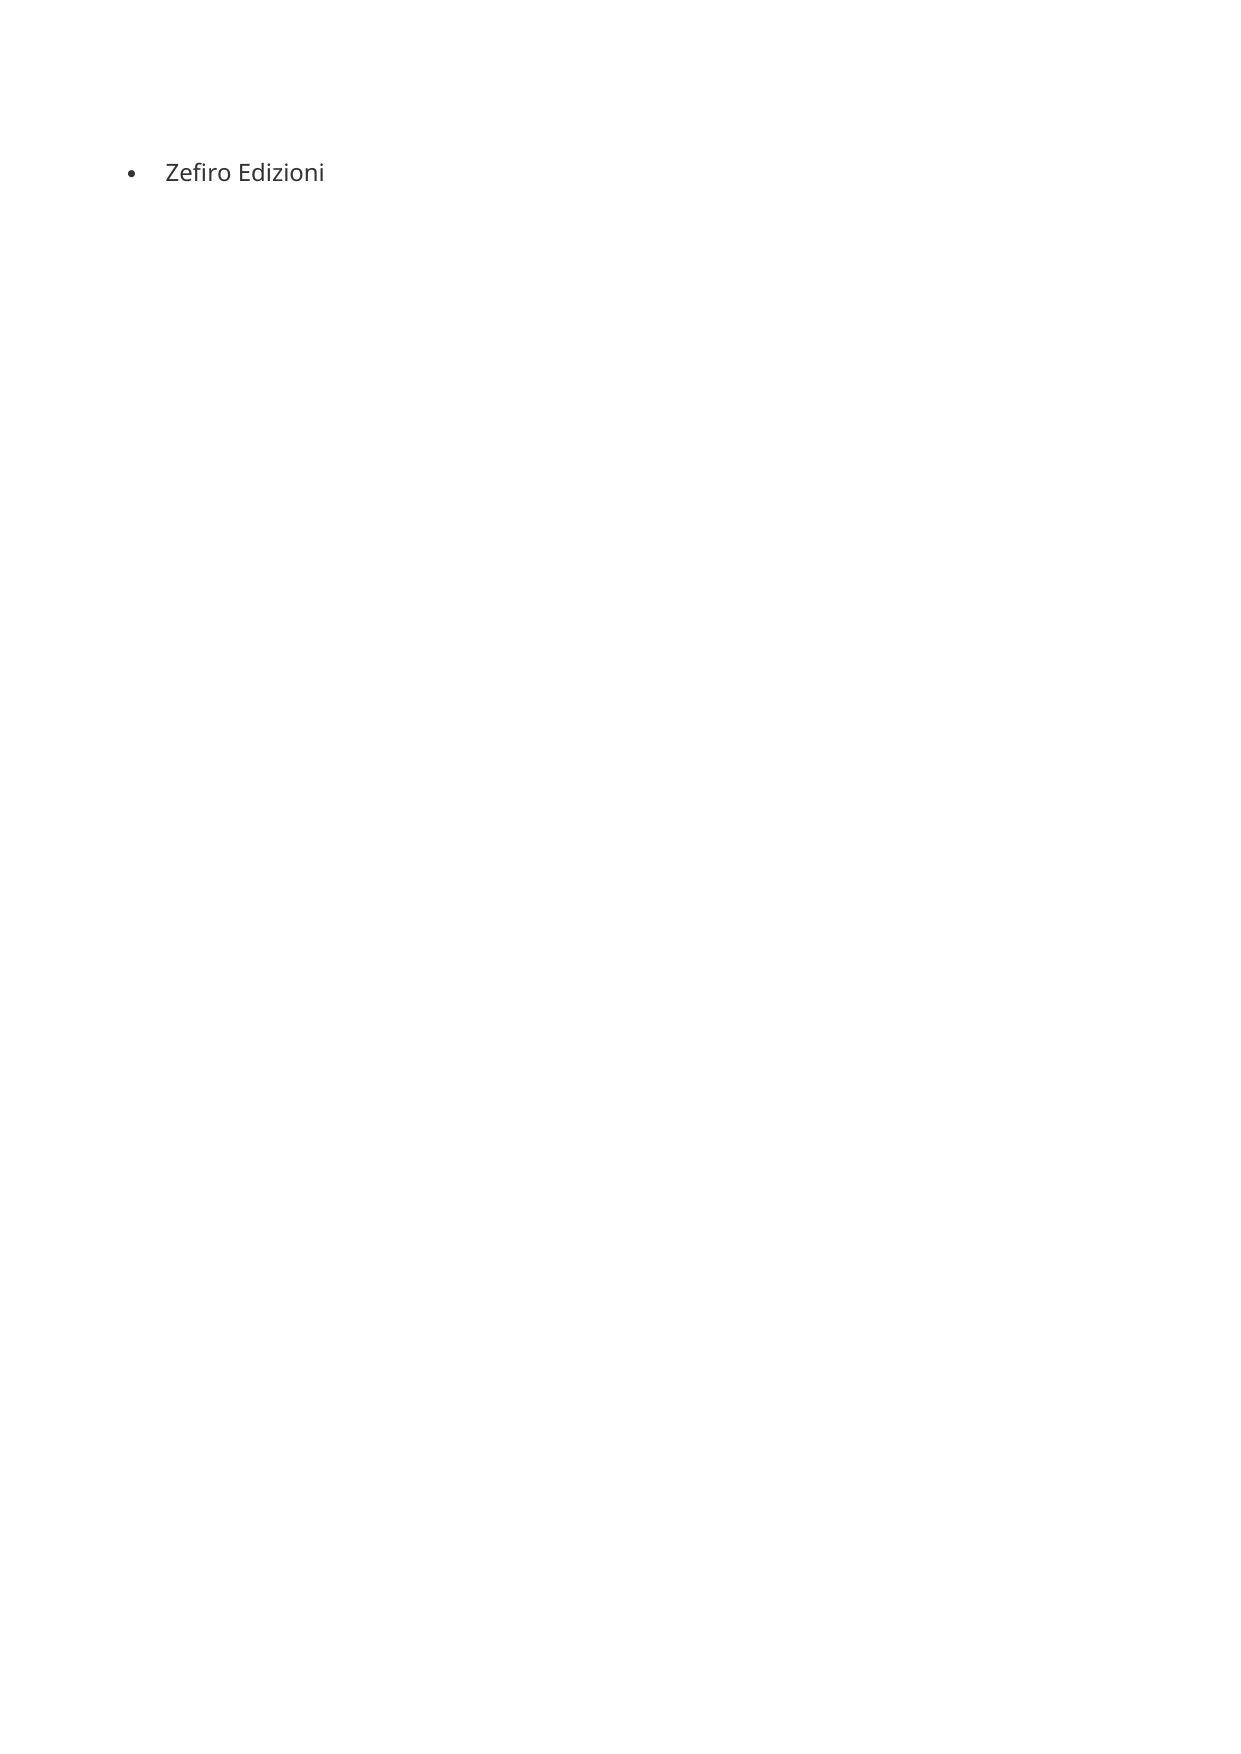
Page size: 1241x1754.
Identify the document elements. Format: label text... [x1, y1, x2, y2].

list Zefiro Edizioni [128, 148, 1122, 188]
